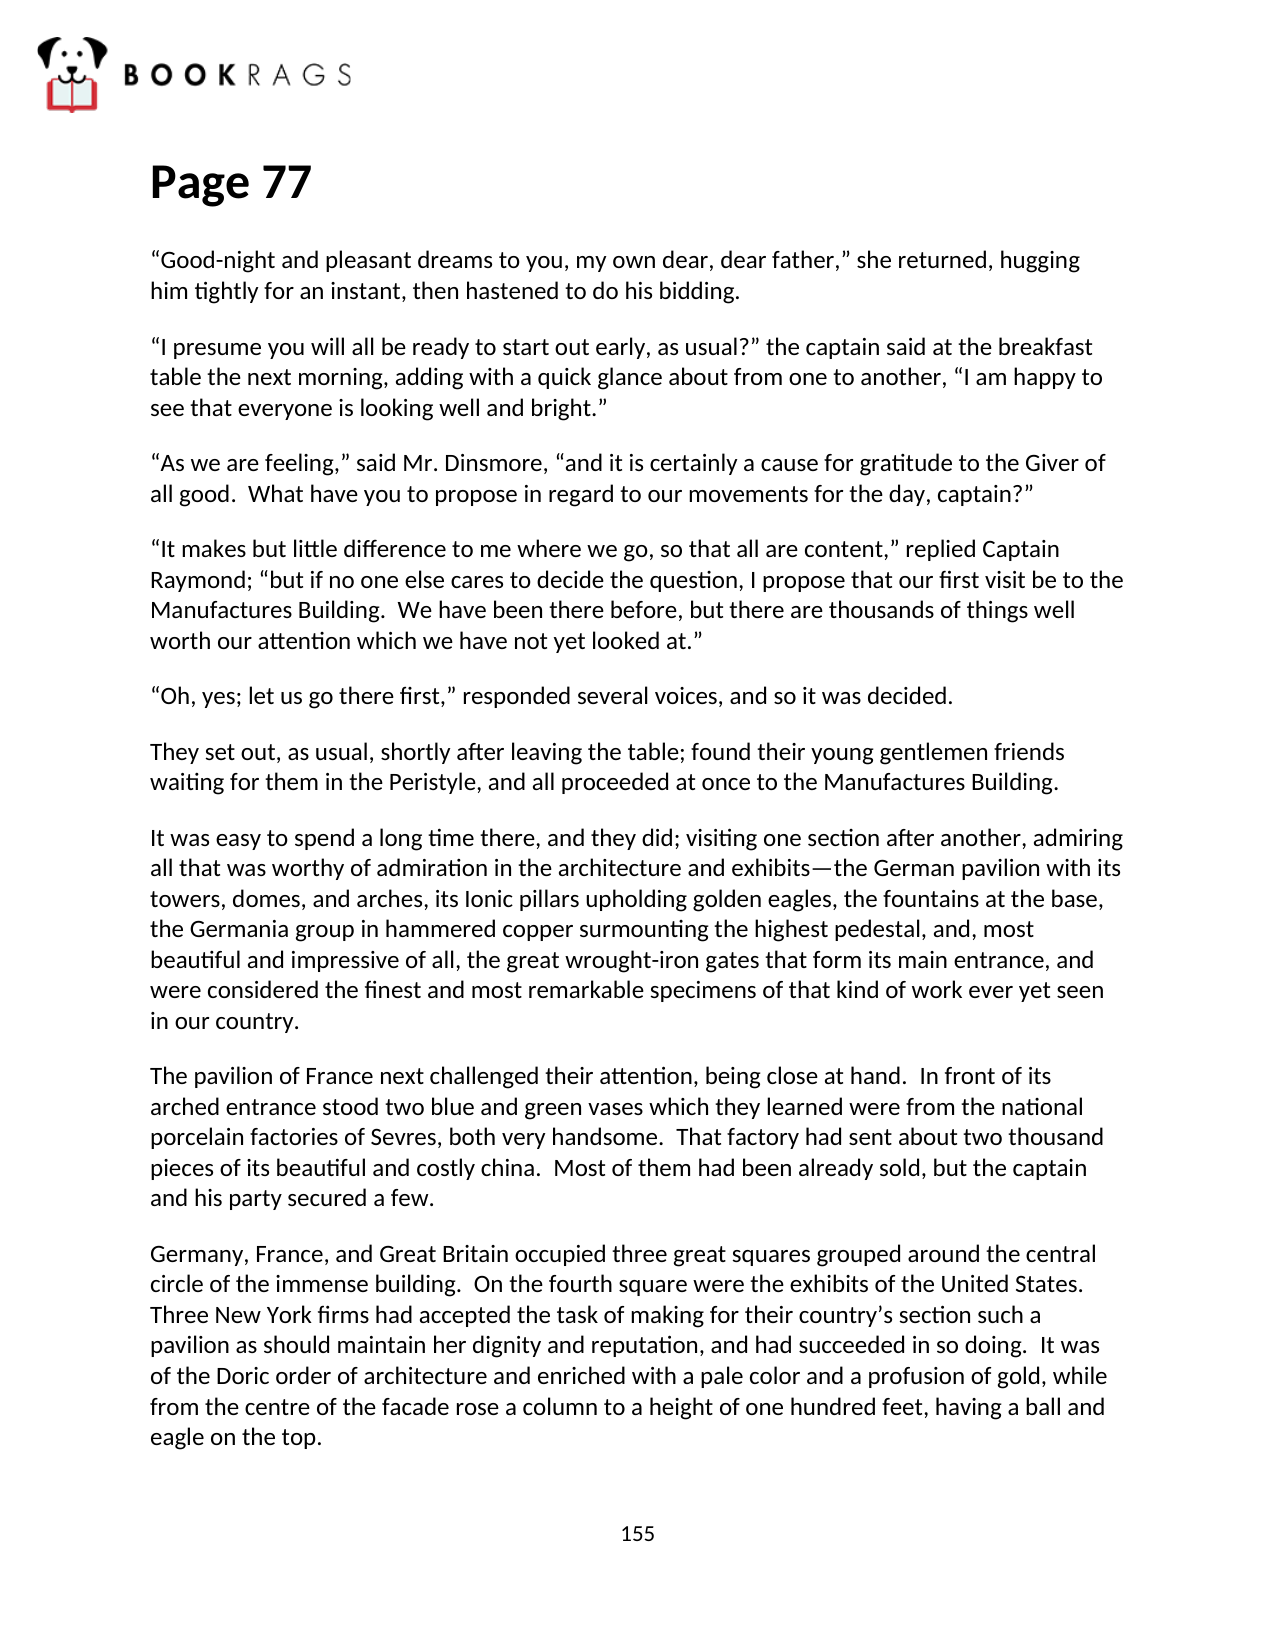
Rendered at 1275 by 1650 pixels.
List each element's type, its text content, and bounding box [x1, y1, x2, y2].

picture [37, 37, 351, 113]
text Page 77 [150, 150, 1125, 211]
text “It makes but little difference to me where we go, so that all are content,” replied Captain Raymond; “but if no one else cares to decide the question, I propose that our first visit be to the Manufactures Building. We have been there before, but there are thousands of things well worth our attention which we have not yet looked at.” [150, 533, 1125, 655]
text Germany, France, and Great Britain occupied three great squares grouped around the central circle of the immense building. On the fourth square were the exhibits of the United States. Three New York firms had accepted the task of making for their country’s section such a pavilion as should maintain her dignity and reputation, and had succeeded in so doing. It was of the Doric order of architecture and enriched with a pale color and a profusion of gold, while from the centre of the facade rose a column to a height of one hundred feet, having a ball and eagle on the top. [150, 1238, 1125, 1452]
text “Oh, yes; let us go there first,” responded several voices, and so it was decided. [150, 680, 1125, 711]
text It was easy to spend a long time there, and they did; visiting one section after another, admiring all that was worthy of admiration in the architecture and exhibits—­the German pavilion with its towers, domes, and arches, its Ionic pillars upholding golden eagles, the fountains at the base, the Germania group in hammered copper surmounting the highest pedestal, and, most beautiful and impressive of all, the great wrought-iron gates that form its main entrance, and were considered the finest and most remarkable specimens of that kind of work ever yet seen in our country. [150, 822, 1125, 1036]
text The pavilion of France next challenged their attention, being close at hand. In front of its arched entrance stood two blue and green vases which they learned were from the national porcelain factories of Sevres, both very handsome. That factory had sent about two thousand pieces of its beautiful and costly china. Most of them had been already sold, but the captain and his party secured a few. [150, 1061, 1125, 1213]
text “As we are feeling,” said Mr. Dinsmore, “and it is certainly a cause for gratitude to the Giver of all good. What have you to propose in regard to our movements for the day, captain?” [150, 447, 1125, 508]
text They set out, as usual, shortly after leaving the table; found their young gentlemen friends waiting for them in the Peristyle, and all proceeded at once to the Manufactures Building. [150, 736, 1125, 797]
text “I presume you will all be ready to start out early, as usual?” the captain said at the breakfast table the next morning, adding with a quick glance about from one to another, “I am happy to see that everyone is looking well and bright.” [150, 331, 1125, 422]
text “Good-night and pleasant dreams to you, my own dear, dear father,” she returned, hugging him tightly for an instant, then hastened to do his bidding. [150, 244, 1125, 306]
